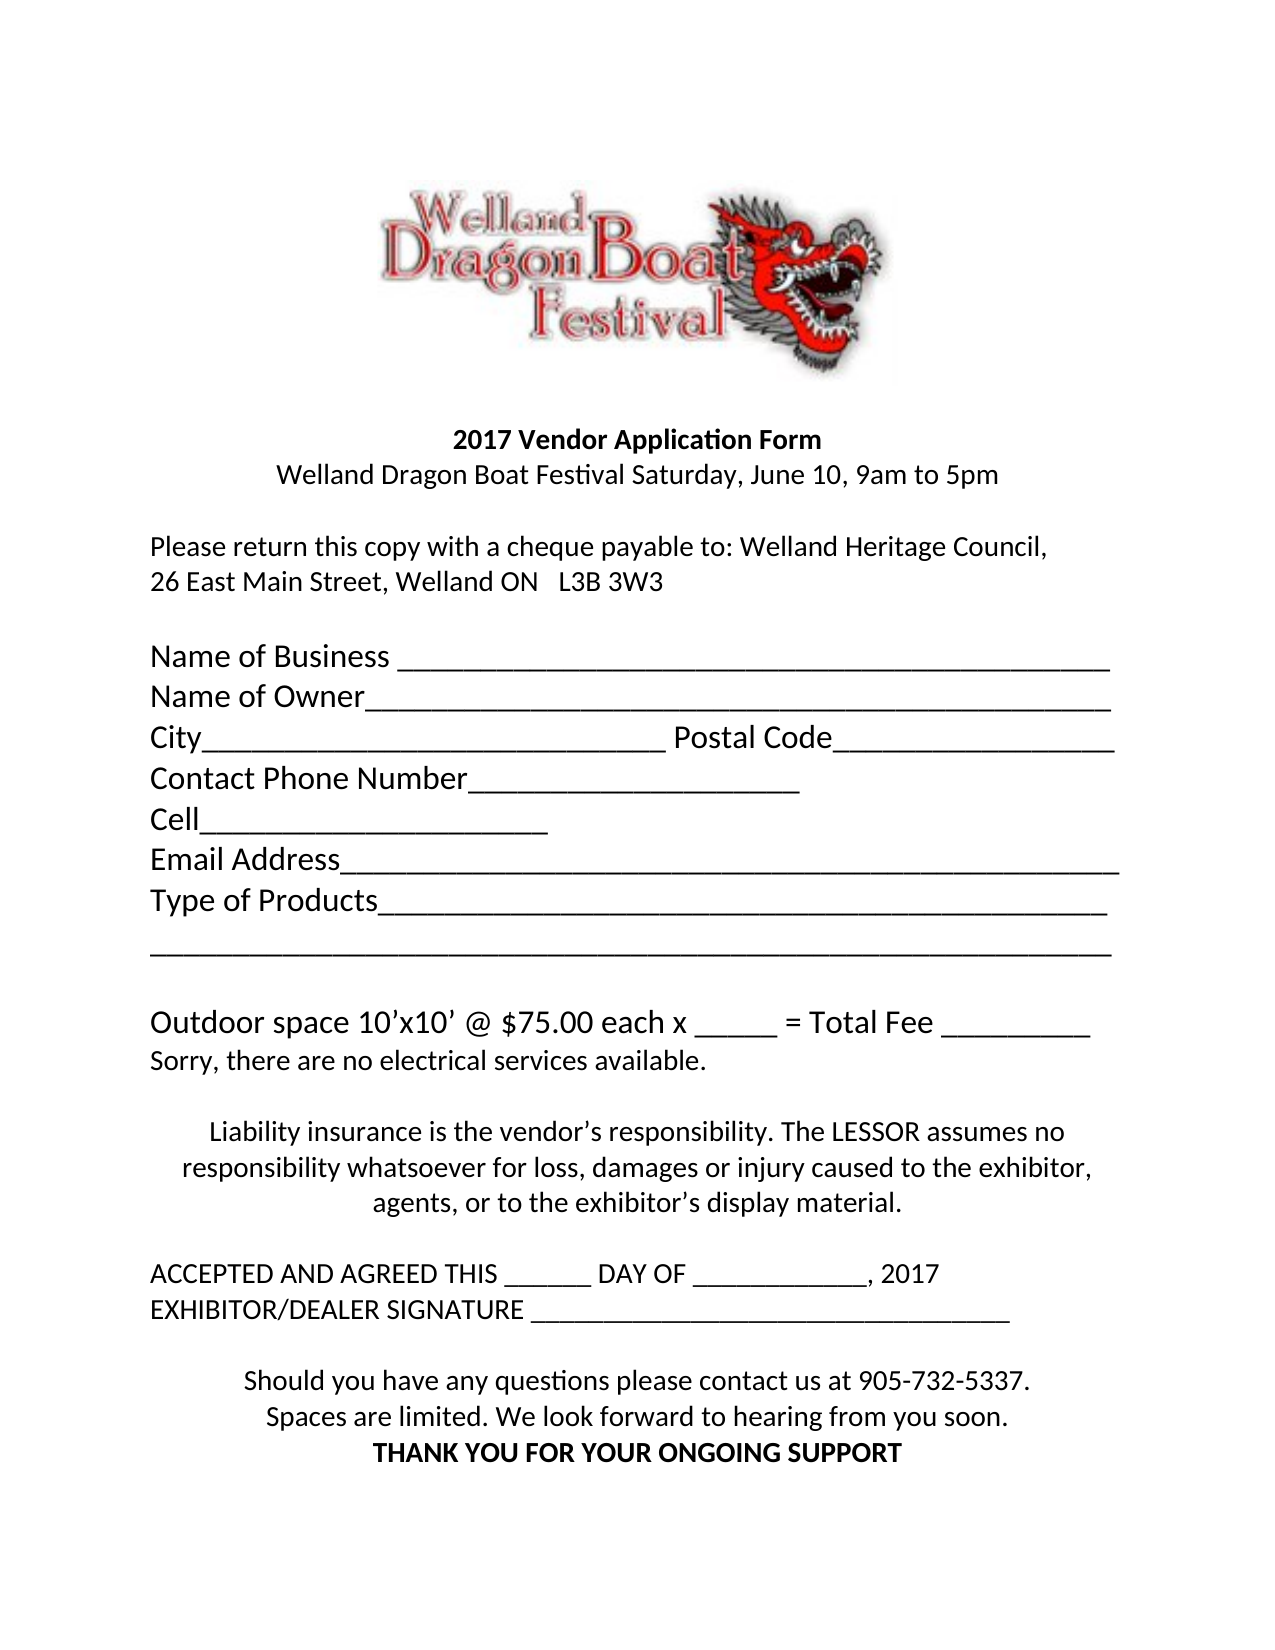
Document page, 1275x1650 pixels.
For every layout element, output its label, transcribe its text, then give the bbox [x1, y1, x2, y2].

text Name of Owner_____________________________________________ [150, 675, 1125, 716]
text Liability insurance is the vendor’s responsibility. The LESSOR assumes no responsibility whatsoever for loss, damages or injury caused to the exhibitor, agents, or to the exhibitor’s display material. [150, 1113, 1125, 1220]
text Should you have any questions please contact us at 905-732-5337. [150, 1362, 1125, 1398]
text Email Address_______________________________________________ [150, 838, 1125, 879]
text Name of Business ___________________________________________ [150, 634, 1125, 675]
text EXHIBITOR/DEALER SIGNATURE _________________________________ [150, 1291, 1125, 1327]
text 26 East Main Street, Welland ON L3B 3W3 [150, 563, 1125, 599]
text __________________________________________________________ [150, 920, 1125, 960]
text Type of Products____________________________________________ [150, 879, 1125, 920]
text Spaces are limited. We look forward to hearing from you soon. [150, 1398, 1125, 1434]
text ACCEPTED AND AGREED THIS ______ DAY OF ____________, 2017 [150, 1256, 1125, 1291]
text 2017 Vendor Application Form [150, 421, 1125, 456]
text Contact Phone Number____________________ Cell_____________________ [150, 757, 1125, 838]
text City____________________________ Postal Code_________________ [150, 716, 1125, 757]
text Sorry, there are no electrical services available. [150, 1042, 1125, 1077]
text THANK YOU FOR YOUR ONGOING SUPPORT [150, 1434, 1125, 1469]
picture [377, 180, 898, 386]
text Outdoor space 10’x10’ @ $75.00 each x _____ = Total Fee _________ [150, 1001, 1125, 1042]
text Welland Dragon Boat Festival Saturday, June 10, 9am to 5pm [150, 456, 1125, 492]
text Please return this copy with a cheque payable to: Welland Heritage Council, [150, 528, 1125, 563]
